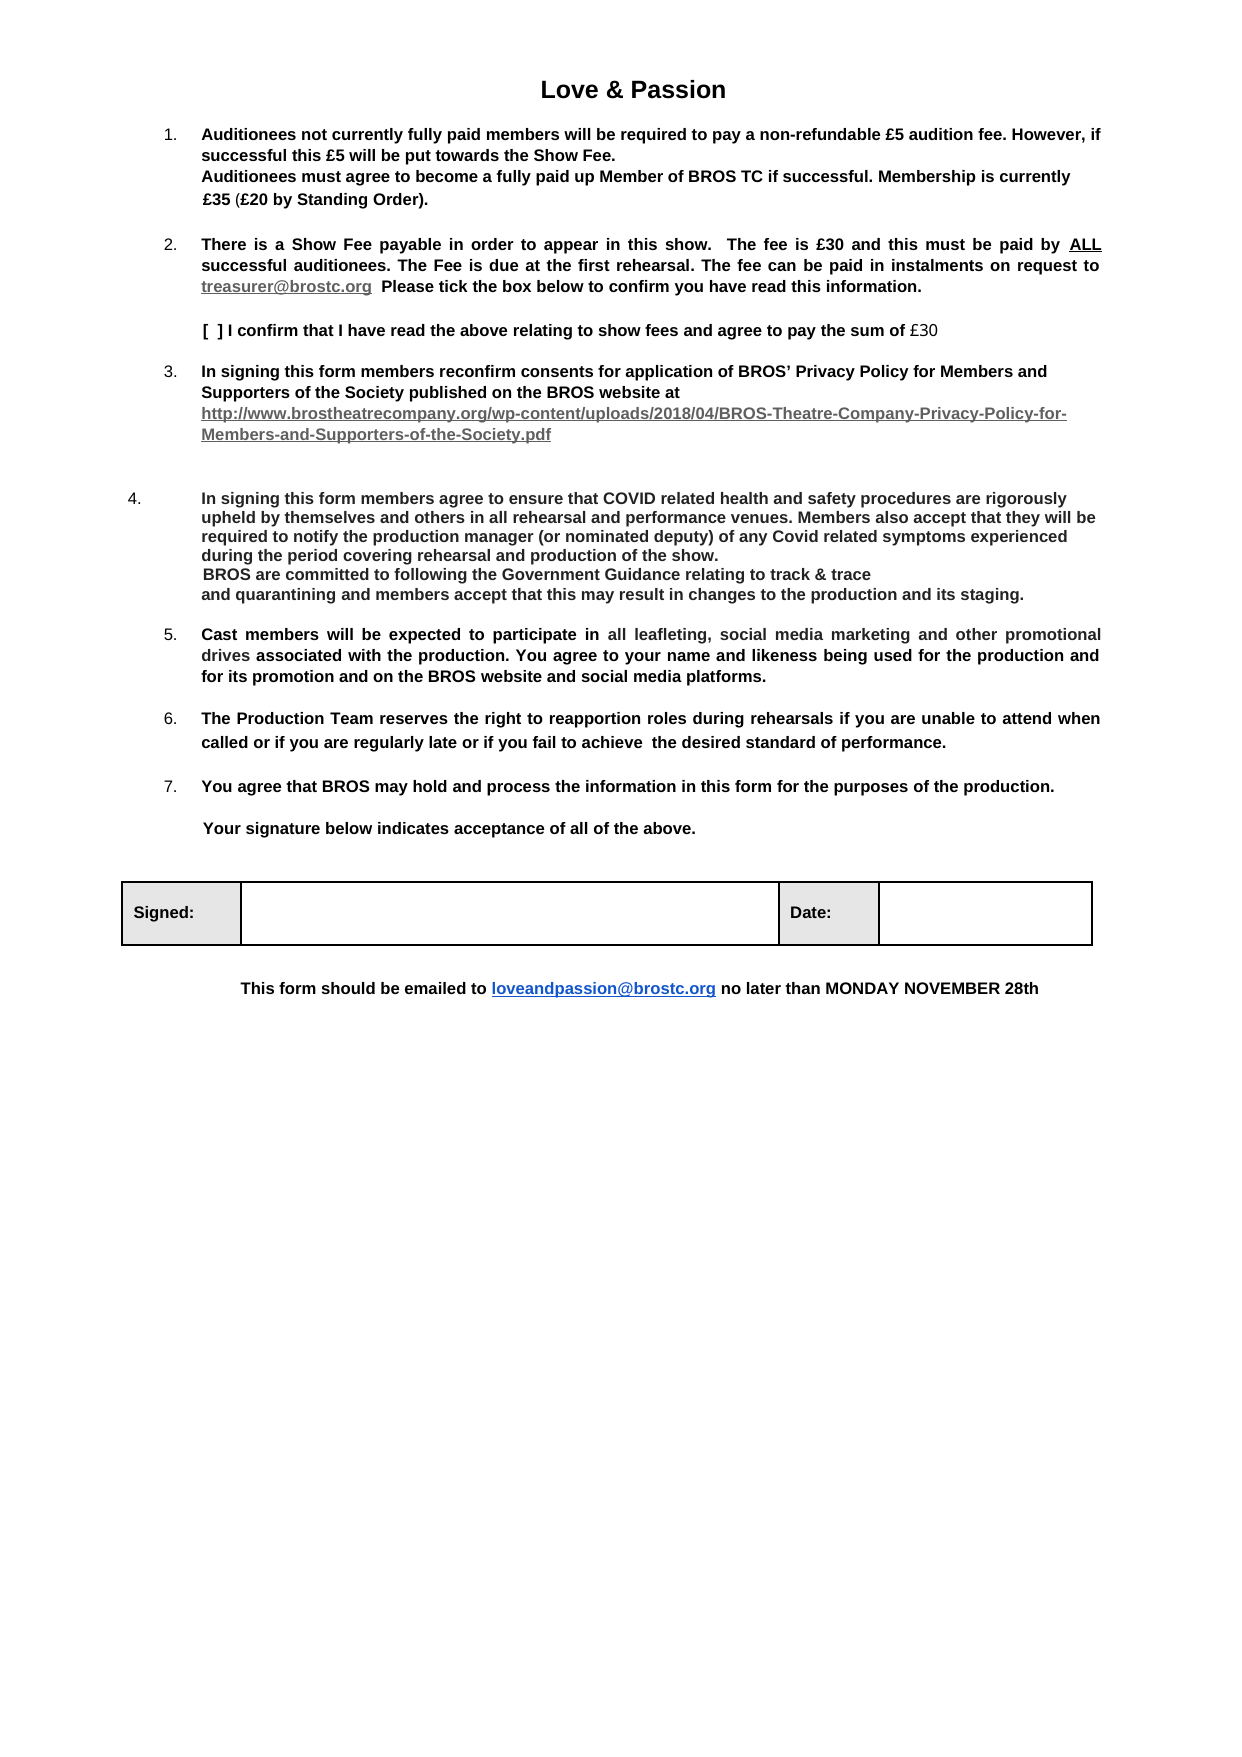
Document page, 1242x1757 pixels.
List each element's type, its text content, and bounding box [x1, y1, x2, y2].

table_header Signed: [123, 883, 240, 944]
table_header [880, 883, 1091, 944]
list There is a Show Fee payable in order to appear in this show. The fee is £30 and this must be paid by ALL​ successful auditionees. The Fee is due at the first rehearsal. The fee can be paid in instalments on request to treasurer@brostc.org​ ​Please​ ​tick​ ​the​ ​box​ ​below​ ​to​ ​confirm​ ​you​ ​have​ ​read​ ​this​ ​information. [163, 234, 1102, 296]
list The Production Team reserves the right to reapportion roles during rehearsals if you are unable to attend when called​ ​or​ ​if​ ​you​ ​are​ ​regularly​ ​late​ ​or​ ​if​ ​you​ ​fail​ ​to​ achieve​ ​ the​ ​desired​ ​​standard​ ​of​ ​performance. [163, 709, 1102, 753]
list You​ ​agree​ ​that​ ​BROS​ ​may​ hold​​ ​and​ ​process​ ​the​ ​information ​in​​ ​this​ ​form​ ​for​ ​the ​purposes​ ​​of ​​the​ ​production. [163, 777, 1102, 796]
text Auditionees must agree to become a fully paid up Member of BROS TC if successful. Membership is currently [201, 167, 1102, 186]
text BROS are committed to following the Government Guidance relating to track & trace and quarantining and members accept that this may result in changes to the production and its staging. [201, 565, 1102, 603]
list In signing this form members agree to ensure that COVID related health and safety procedures are rigorously upheld by themselves and others in all rehearsal and performance venues. Members also accept that they will be required to notify the production manager (or nominated deputy) of any Covid related symptoms experienced during the period covering rehearsal and production of the show. [128, 488, 1102, 565]
text £35​ ​(​£20​ ​by​ ​Standing​ ​Order). [203, 188, 1102, 211]
table_header Date: [780, 883, 878, 944]
list Auditionees not currently fully paid members will be required to pay a non-refundable £5 audition fee. However, if successful this £5 will be put towards the Show Fee. [163, 124, 1102, 164]
table_header [242, 883, 778, 944]
list Cast members will be expected to participate in all leafleting, social media marketing and other promotional drives associated with the production. You agree to your name and likeness being used for the production and for its promotion and on the BROS​ ​website​ ​and​ ​social​ ​media​ ​platforms. [163, 625, 1102, 686]
text This form should be emailed to loveandpassion@brostc.org no later than MONDAY NOVEMBER 28th [178, 979, 1102, 998]
list In signing this form members reconfirm consents for application of BROS’ Privacy Policy for Members and Supporters of the Society published on the BROS website at http://www.brostheatrecompany.org/wp-content/uploads/2018/04/BROS-Theatre-Company-Privacy-Policy-for-Members-and-Supporters-of-the-Society.pdf [164, 362, 1102, 444]
text [ ​ ​]​ ​I​ ​confirm​ ​that​ ​I​ ​have​ ​read​ ​the​ ​above​ ​relating​ ​to​ ​show​ ​fees​ ​and​ ​agree​ ​to​ ​pay​ ​the​ ​sum​ ​of​ £30 [203, 318, 1102, 341]
text Your​ ​signature​ ​below​ ​indicates​ ​acceptance​ ​of​ ​all​ ​of​ ​the​ ​above. [203, 818, 1102, 838]
